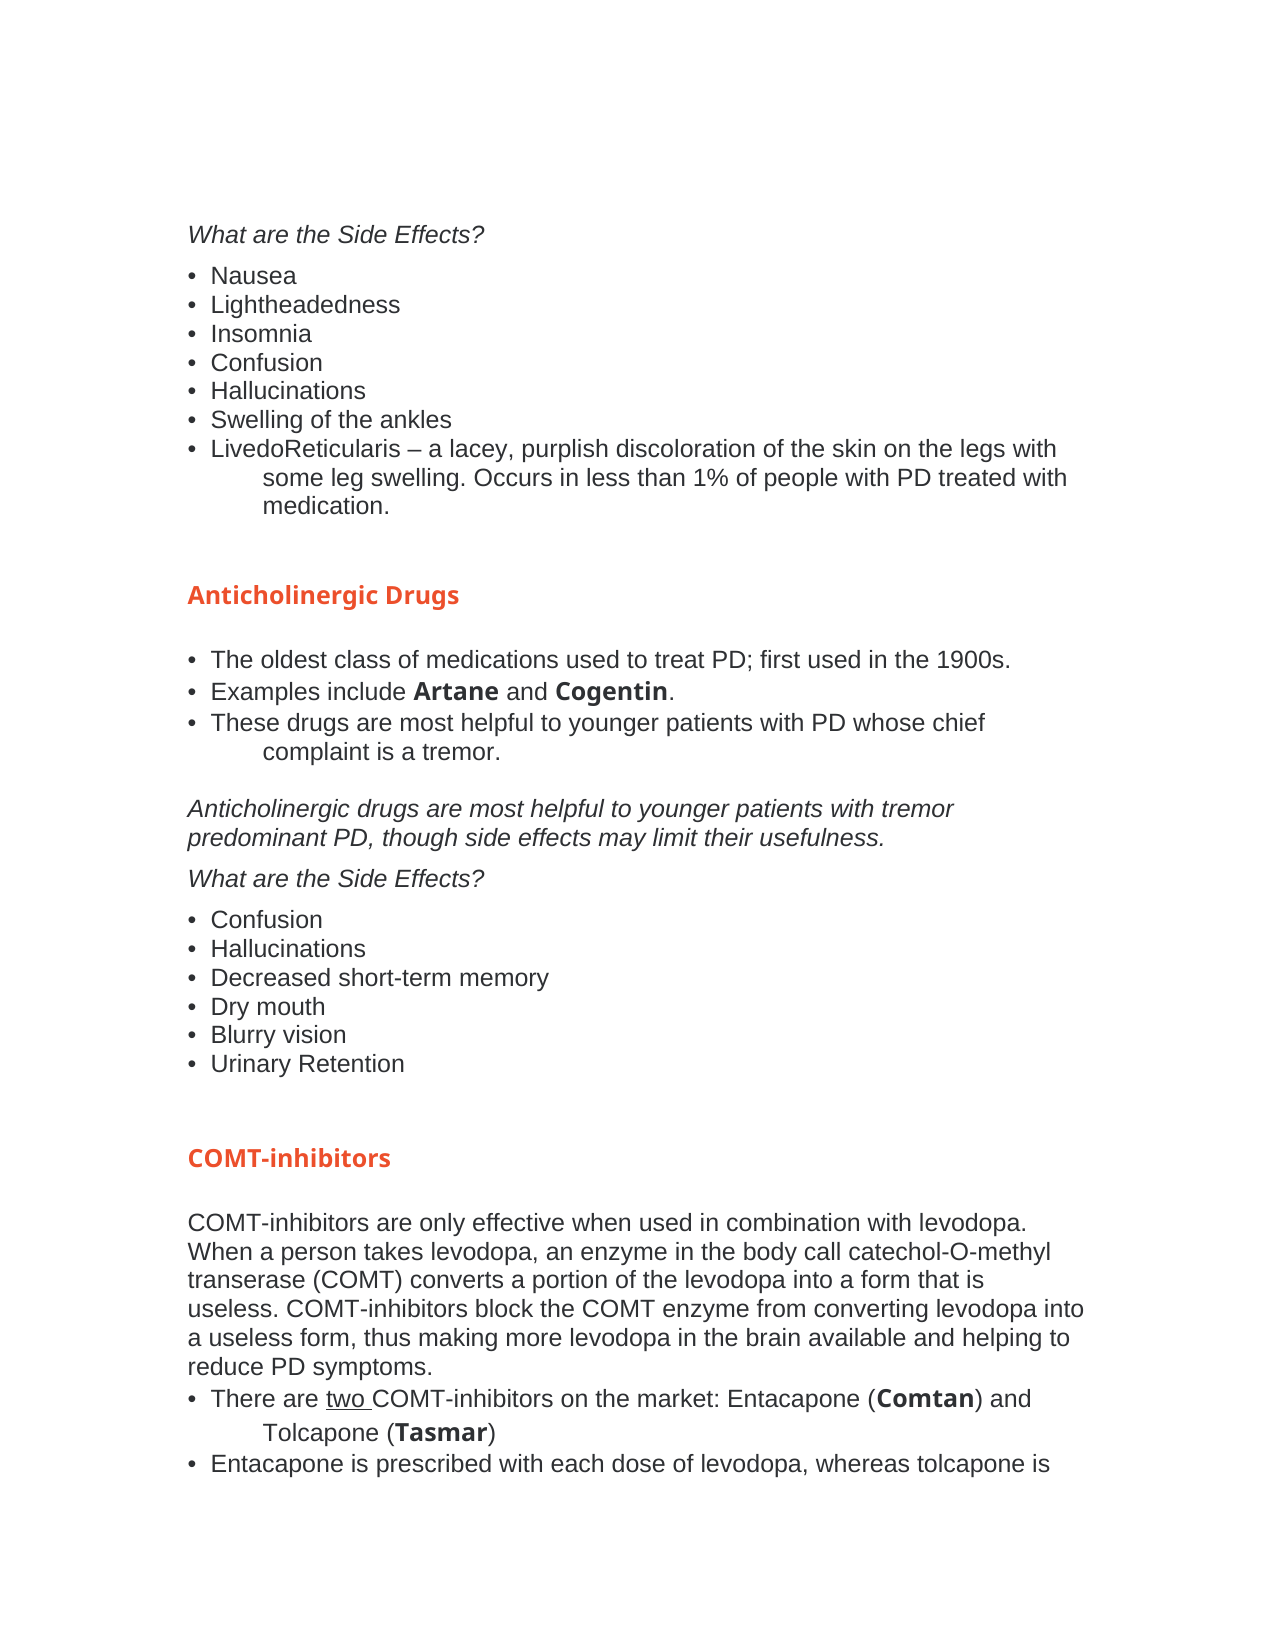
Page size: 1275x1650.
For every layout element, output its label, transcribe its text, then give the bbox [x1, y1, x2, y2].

list Examples include Artane and Cogentin. [187, 674, 1087, 708]
text COMT-inhibitors are only effective when used in combination with levodopa. [187, 1208, 1087, 1237]
list LivedoReticularis – a lacey, purplish discoloration of the skin on the legs with some leg swelling. Occurs in less than 1% of people with PD treated with medication. [187, 434, 1087, 520]
list Dry mouth [187, 991, 1087, 1020]
list Lightheadedness [187, 290, 1087, 319]
list Hallucinations [187, 376, 1087, 405]
text What are the Side Effects? [187, 220, 1087, 249]
text When a person takes levodopa, an enzyme in the body call catechol-O-methyl [187, 1237, 1087, 1265]
list Urinary Retention [187, 1049, 1087, 1078]
text useless. COMT-inhibitors block the COMT enzyme from converting levodopa into a useless form, thus making more levodopa in the brain available and helping to reduce PD symptoms. [187, 1294, 1087, 1380]
list Blurry vision [187, 1020, 1087, 1049]
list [187, 1448, 1087, 1477]
text transerase (COMT) converts a portion of the levodopa into a form that is [187, 1265, 1087, 1294]
list These drugs are most helpful to younger patients with PD whose chief complaint is a tremor. [187, 708, 1087, 765]
list The oldest class of medications used to treat PD; first used in the 1900s. [187, 645, 1087, 674]
text Anticholinergic Drugs [187, 577, 1087, 612]
text Anticholinergic drugs are most helpful to younger patients with tremor predominant PD, though side effects may limit their usefulness. [187, 794, 1087, 851]
text What are the Side Effects? [187, 864, 1087, 893]
list Confusion [187, 347, 1087, 376]
list Hallucinations [187, 934, 1087, 963]
list Nausea [187, 261, 1087, 290]
list Confusion [187, 905, 1087, 934]
list Swelling of the ankles [187, 405, 1087, 434]
list Decreased short-term memory [187, 963, 1087, 991]
list There are two COMT-inhibitors on the market: Entacapone (Comtan) and Tolcapone (Tasmar) [187, 1380, 1087, 1448]
list Insomnia [187, 319, 1087, 347]
text COMT-inhibitors [187, 1141, 1087, 1174]
